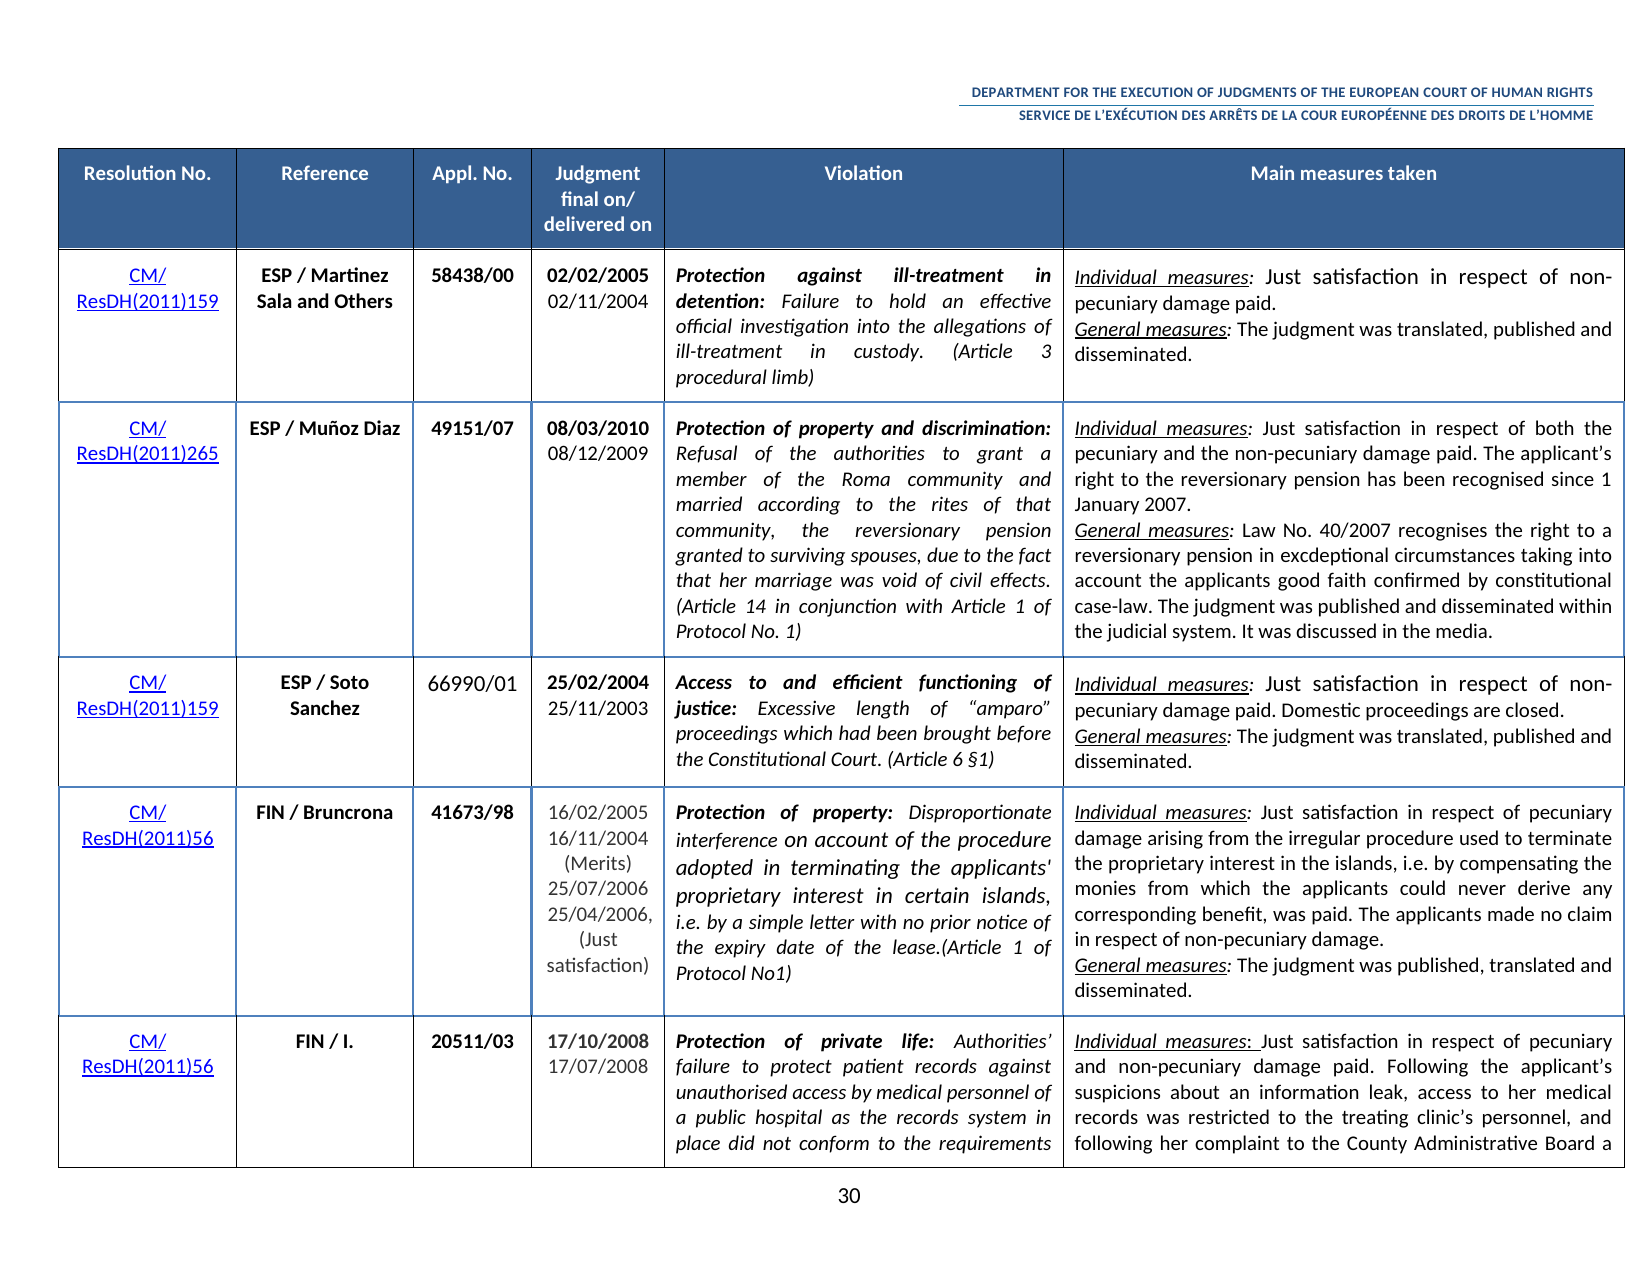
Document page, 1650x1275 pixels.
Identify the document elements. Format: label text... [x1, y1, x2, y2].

table_cell CM/ResDH(2011)56 [60, 788, 235, 1014]
table_cell ESP / Martinez Sala and Others [237, 250, 413, 401]
table_header Main measures taken [1064, 149, 1624, 248]
table_cell Protection of property and discrimination: Refusal of the authorities to grant a member of the Roma community and married according to the rites of that community, the reversionary pension granted to surviving spouses, due to the fact that her marriage was void of civil effects. (Article 14 in conjunction with Article 1 of Protocol No. 1) [665, 403, 1062, 656]
table_header Judgment final on/ delivered on [532, 149, 664, 248]
table_header Reference [237, 149, 413, 248]
table_header Violation [665, 149, 1063, 248]
table_cell 49151/07 [414, 403, 530, 656]
table_cell ESP / Muñoz Diaz [237, 403, 412, 656]
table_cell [665, 1017, 1063, 1167]
table_cell 66990/01 [414, 658, 531, 786]
table_cell FIN / I. [237, 1017, 413, 1167]
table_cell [1064, 1017, 1624, 1167]
table_cell 41673/98 [414, 788, 530, 1014]
table_cell Protection of property: Disproportionate interference on account of the procedure adopted in terminating the applicants' proprietary interest in certain islands, i.e. by a simple letter with no prior notice of the expiry date of the lease.(Article 1 of Protocol No1) [665, 788, 1062, 1014]
table_cell FIN / Bruncrona [237, 788, 412, 1014]
table_cell 58438/00 [414, 250, 531, 401]
table_cell CM/ResDH(2011)159 [59, 250, 236, 401]
table_cell 17/10/2008 17/07/2008 [532, 1017, 664, 1167]
table_cell CM/ResDH(2011)56 [59, 1017, 236, 1167]
table_cell 16/02/2005 16/11/2004 (Merits) 25/07/2006 25/04/2006, (Just satisfaction) [533, 788, 663, 1014]
table_cell 02/02/2005 02/11/2004 [532, 250, 664, 401]
table_cell Individual measures: Just satisfaction in respect of both the pecuniary and the non-pecuniary damage paid. The applicant’s right to the reversionary pension has been recognised since 1 January 2007. General measures: Law No. 40/2007 recognises the right to a reversionary pension in excdeptional circumstances taking into account the applicants good faith confirmed by constitutional case-law. The judgment was published and disseminated within the judicial system. It was discussed in the media. [1064, 403, 1623, 656]
table_cell Protection against ill-treatment in detention: Failure to hold an effective official investigation into the allegations of ill-treatment in custody. (Article 3 procedural limb) [665, 250, 1063, 401]
table_cell Individual measures: Just satisfaction in respect of non-pecuniary damage paid. General measures: The judgment was translated, published and disseminated. [1064, 250, 1624, 401]
table_cell CM/ResDH(2011)159 [59, 658, 236, 786]
table_cell Access to and efficient functioning of justice: Excessive length of “amparo” proceedings which had been brought before the Constitutional Court. (Article 6 §1) [665, 658, 1063, 786]
table_cell 08/03/2010 08/12/2009 [533, 403, 663, 656]
table_cell 25/02/2004 25/11/2003 [532, 658, 664, 786]
table_cell CM/ResDH(2011)265 [60, 403, 235, 656]
table_cell Individual measures: Just satisfaction in respect of pecuniary damage arising from the irregular procedure used to terminate the proprietary interest in the islands, i.e. by compensating the monies from which the applicants could never derive any corresponding benefit, was paid. The applicants made no claim in respect of non-pecuniary damage. General measures: The judgment was published, translated and disseminated. [1064, 788, 1623, 1014]
table_cell 20511/03 [414, 1017, 531, 1167]
table_header Appl. No. [414, 149, 531, 248]
table_cell ESP / Soto Sanchez [237, 658, 413, 786]
table_cell Individual measures: Just satisfaction in respect of non-pecuniary damage paid. Domestic proceedings are closed. General measures: The judgment was translated, published and disseminated. [1064, 658, 1624, 786]
table_header Resolution No. [59, 149, 236, 248]
